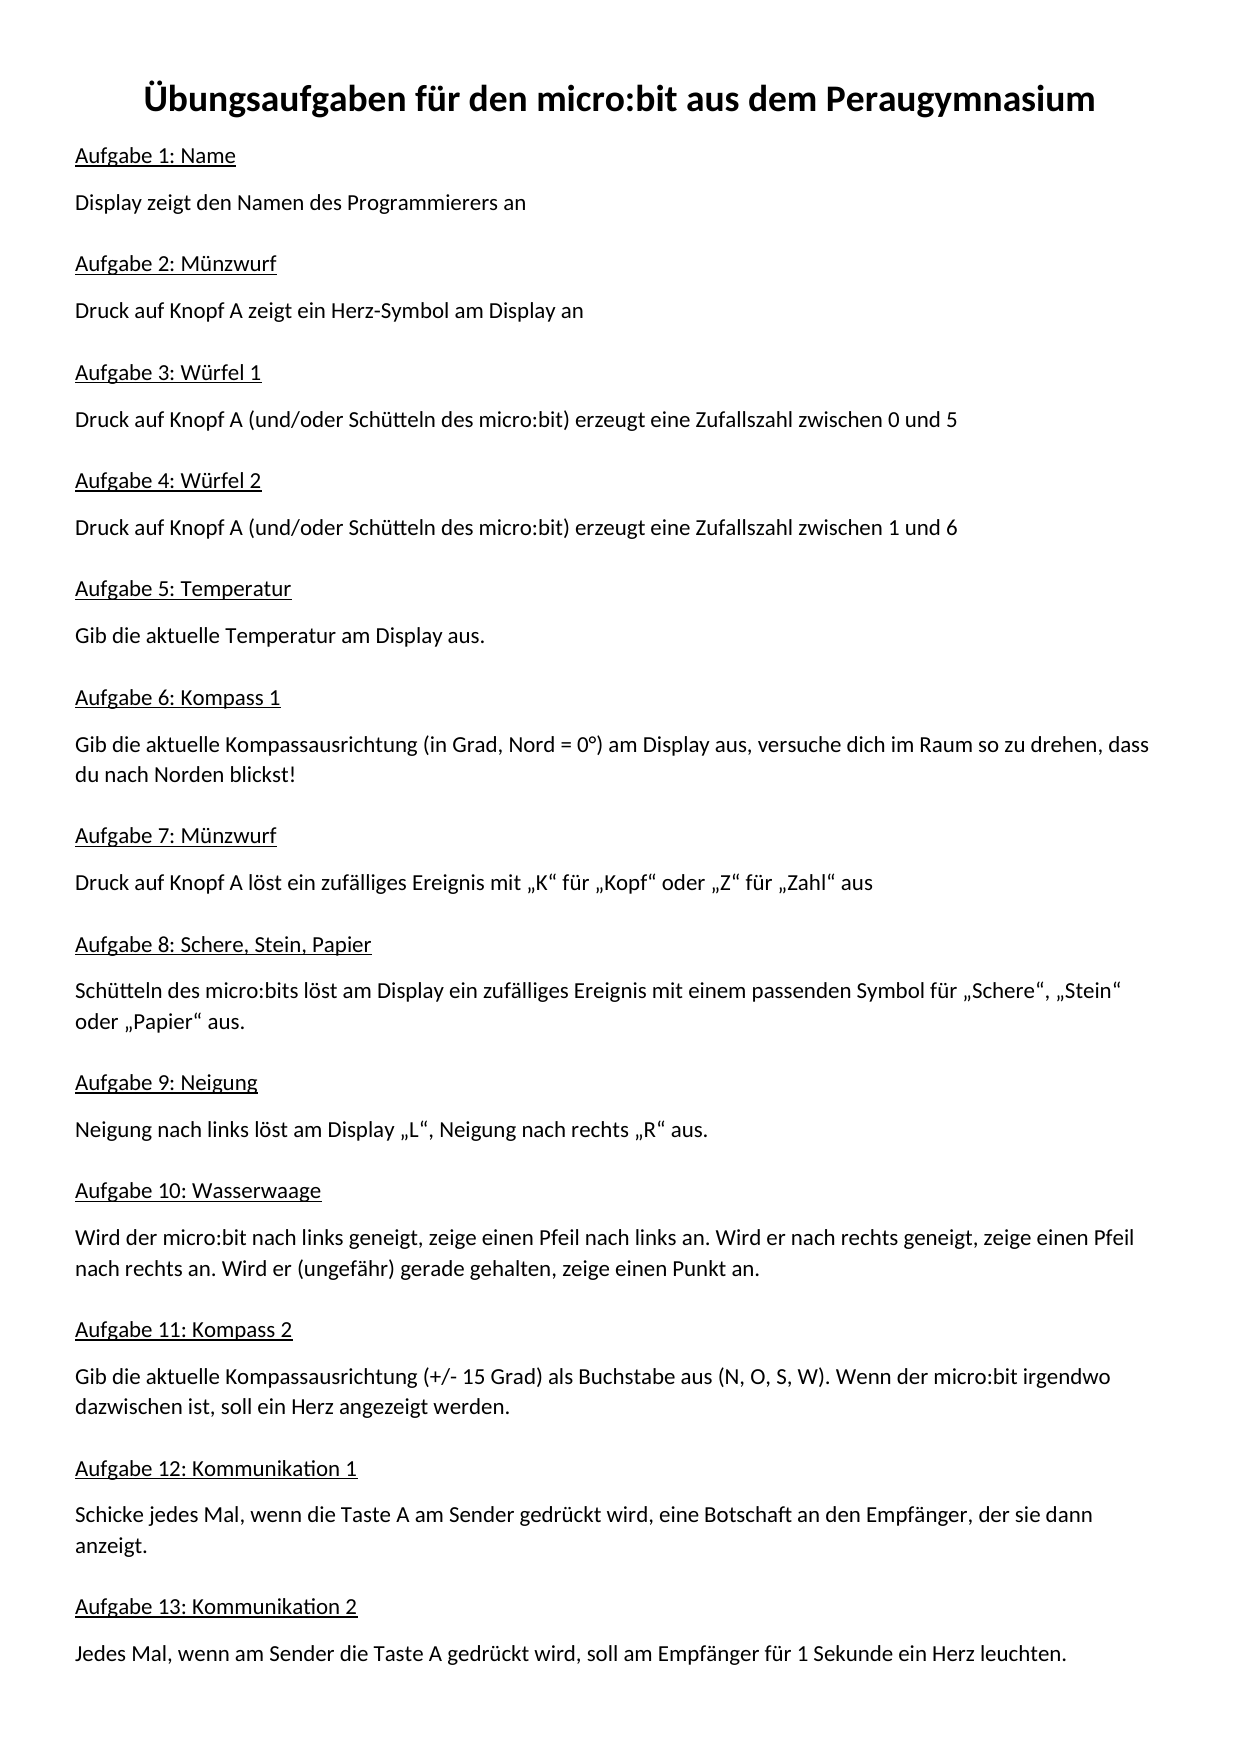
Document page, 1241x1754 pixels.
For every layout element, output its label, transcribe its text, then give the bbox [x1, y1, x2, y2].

text Aufgabe 8: Schere, Stein, Papier [75, 930, 1165, 958]
text Aufgabe 7: Münzwurf [75, 821, 1165, 849]
text Druck auf Knopf A zeigt ein Herz-Symbol am Display an [75, 296, 1165, 324]
text Aufgabe 10: Wasserwaage [75, 1177, 1165, 1204]
text Aufgabe 12: Kommunikation 1 [75, 1454, 1165, 1482]
text Schicke jedes Mal, wenn die Taste A am Sender gedrückt wird, eine Botschaft an den Empfänger, der sie dann anzeigt. [75, 1501, 1165, 1559]
text Aufgabe 9: Neigung [75, 1068, 1165, 1096]
text Übungsaufgaben für den micro:bit aus dem Peraugymnasium [75, 75, 1165, 121]
text Druck auf Knopf A (und/oder Schütteln des micro:bit) erzeugt eine Zufallszahl zwischen 1 und 6 [75, 513, 1165, 541]
text Schütteln des micro:bits löst am Display ein zufälliges Ereignis mit einem passenden Symbol für „Schere“, „Stein“ oder „Papier“ aus. [75, 977, 1165, 1035]
text Aufgabe 13: Kommunikation 2 [75, 1592, 1165, 1620]
text Druck auf Knopf A löst ein zufälliges Ereignis mit „K“ für „Kopf“ oder „Z“ für „Zahl“ aus [75, 868, 1165, 896]
text Aufgabe 4: Würfel 2 [75, 466, 1165, 494]
text Gib die aktuelle Kompassausrichtung (+/- 15 Grad) als Buchstabe aus (N, O, S, W). Wenn der micro:bit irgendwo dazwischen ist, soll ein Herz angezeigt werden. [75, 1362, 1165, 1420]
text Display zeigt den Namen des Programmierers an [75, 188, 1165, 216]
text Neigung nach links löst am Display „L“, Neigung nach rechts „R“ aus. [75, 1115, 1165, 1143]
text Aufgabe 5: Temperatur [75, 574, 1165, 602]
text Aufgabe 2: Münzwurf [75, 249, 1165, 277]
text Aufgabe 6: Kompass 1 [75, 683, 1165, 711]
text Aufgabe 3: Würfel 1 [75, 358, 1165, 386]
text Gib die aktuelle Kompassausrichtung (in Grad, Nord = 0°) am Display aus, versuche dich im Raum so zu drehen, dass du nach Norden blickst! [75, 730, 1165, 788]
text Aufgabe 1: Name [75, 141, 1165, 169]
text Wird der micro:bit nach links geneigt, zeige einen Pfeil nach links an. Wird er nach rechts geneigt, zeige einen Pfeil nach rechts an. Wird er (ungefähr) gerade gehalten, zeige einen Punkt an. [75, 1223, 1165, 1282]
text Gib die aktuelle Temperatur am Display aus. [75, 621, 1165, 649]
text Jedes Mal, wenn am Sender die Taste A gedrückt wird, soll am Empfänger für 1 Sekunde ein Herz leuchten. [75, 1639, 1165, 1667]
text Aufgabe 11: Kompass 2 [75, 1315, 1165, 1343]
text Druck auf Knopf A (und/oder Schütteln des micro:bit) erzeugt eine Zufallszahl zwischen 0 und 5 [75, 405, 1165, 433]
